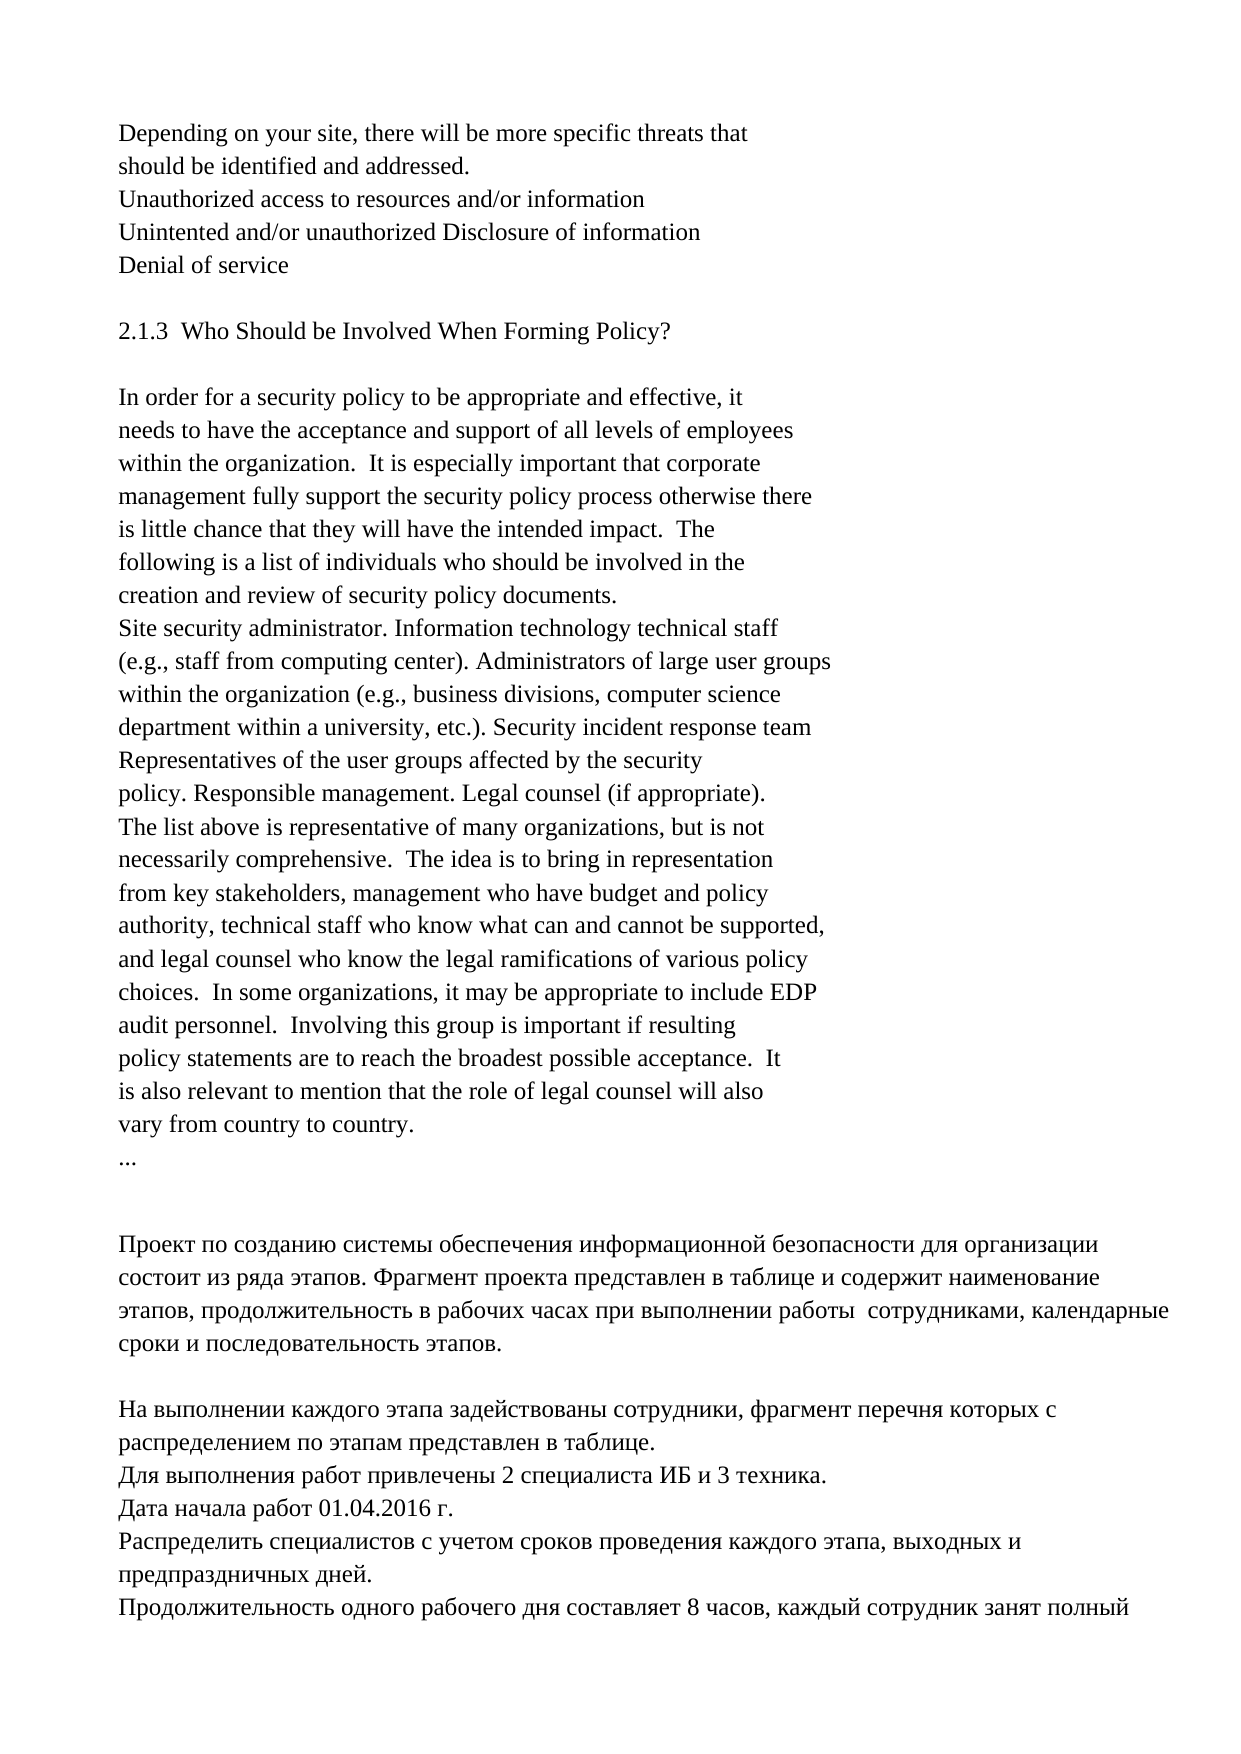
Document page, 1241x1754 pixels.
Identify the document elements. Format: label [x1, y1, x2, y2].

table_cell [118, 118, 1181, 1229]
table_cell [118, 1229, 1181, 1621]
